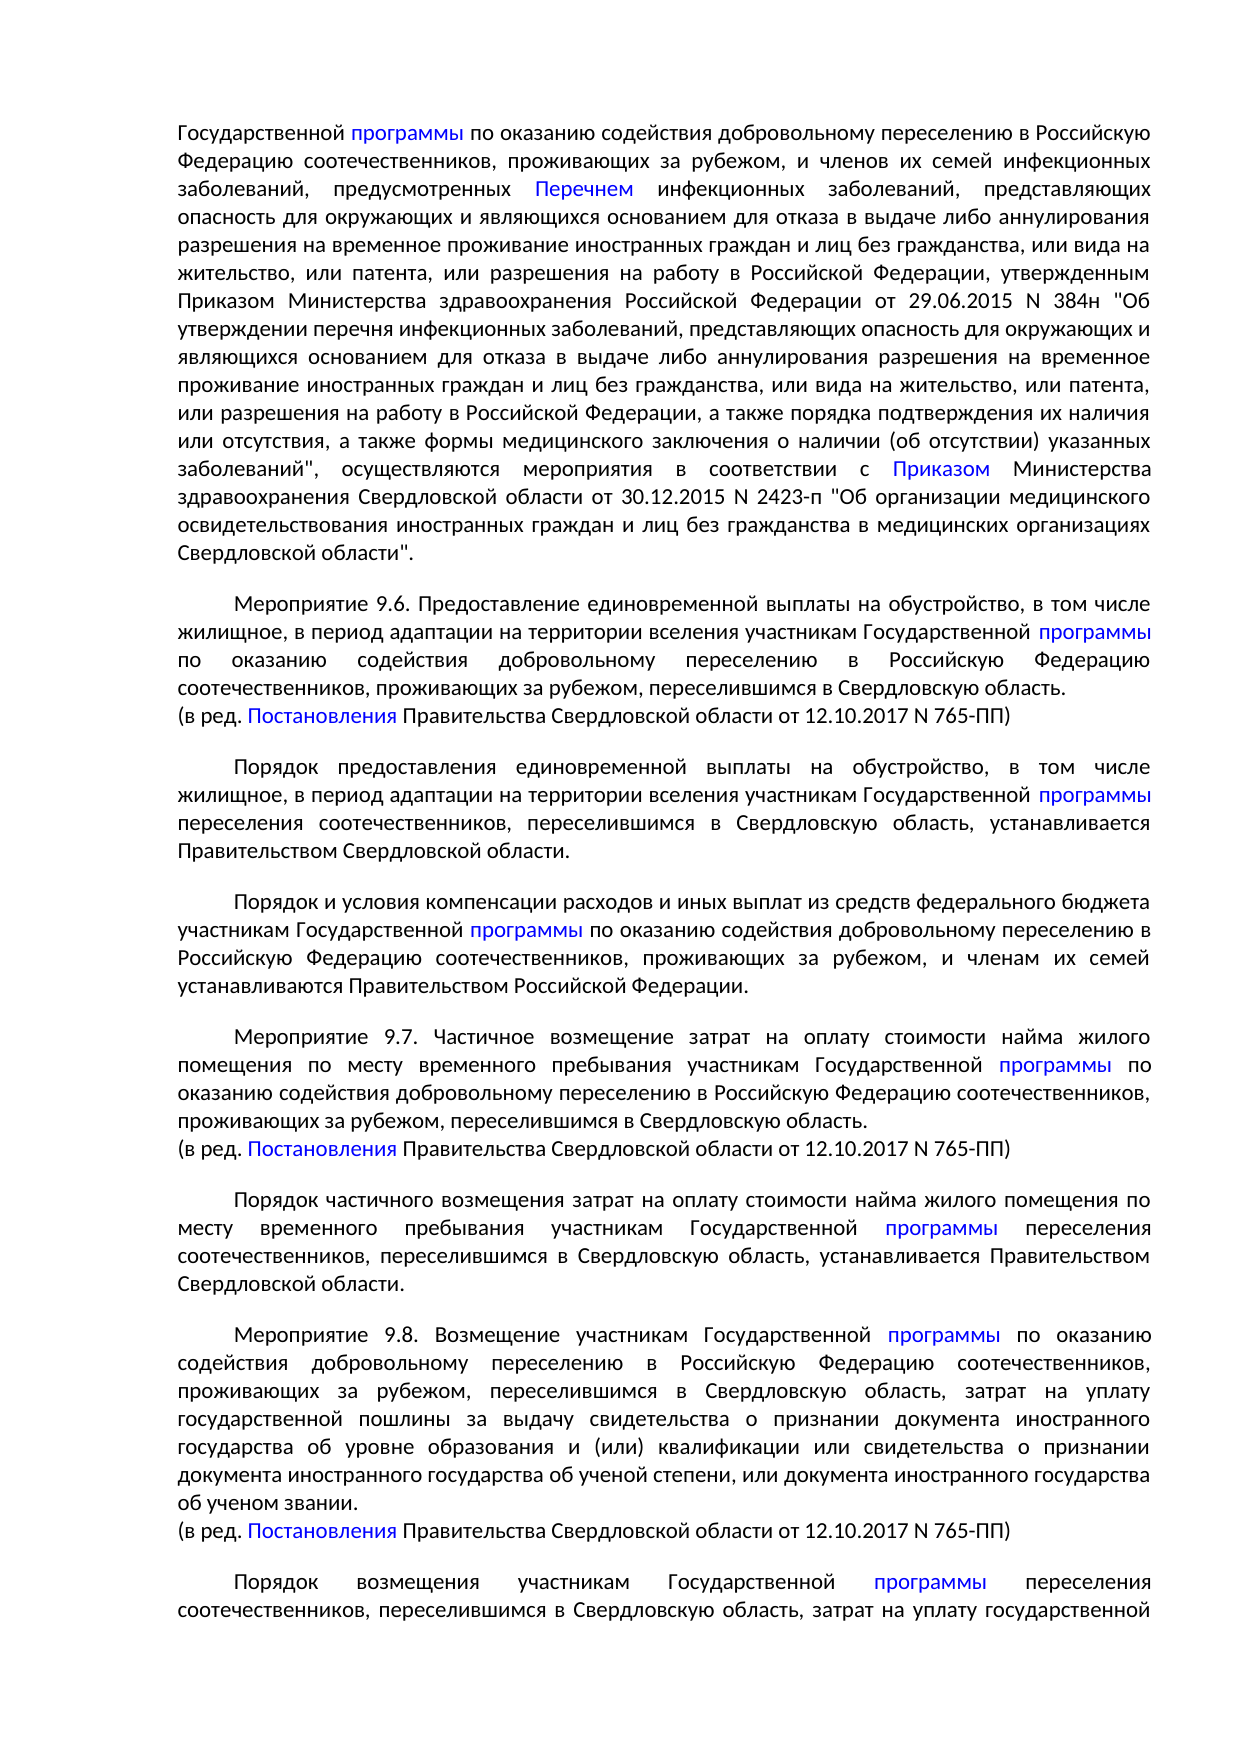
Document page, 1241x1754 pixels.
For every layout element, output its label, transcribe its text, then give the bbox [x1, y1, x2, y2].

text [177, 1567, 1152, 1623]
text Порядок частичного возмещения затрат на оплату стоимости найма жилого помещения по месту временного пребывания участникам Государственной программы переселения соотечественников, переселившимся в Свердловскую область, устанавливается Правительством Свердловской области. [177, 1185, 1152, 1297]
text Порядок и условия компенсации расходов и иных выплат из средств федерального бюджета участникам Государственной программы по оказанию содействия добровольному переселению в Российскую Федерацию соотечественников, проживающих за рубежом, и членам их семей устанавливаются Правительством Российской Федерации. [177, 887, 1152, 999]
text (в ред. Постановления Правительства Свердловской области от 12.10.2017 N 765-ПП) [177, 1517, 1152, 1544]
text Мероприятие 9.6. Предоставление единовременной выплаты на обустройство, в том числе жилищное, в период адаптации на территории вселения участникам Государственной программы по оказанию содействия добровольному переселению в Российскую Федерацию соотечественников, проживающих за рубежом, переселившимся в Свердловскую область. [177, 589, 1152, 701]
text (в ред. Постановления Правительства Свердловской области от 12.10.2017 N 765-ПП) [177, 701, 1152, 729]
text Мероприятие 9.8. Возмещение участникам Государственной программы по оказанию содействия добровольному переселению в Российскую Федерацию соотечественников, проживающих за рубежом, переселившимся в Свердловскую область, затрат на уплату государственной пошлины за выдачу свидетельства о признании документа иностранного государства об уровне образования и (или) квалификации или свидетельства о признании документа иностранного государства об ученой степени, или документа иностранного государства об ученом звании. [177, 1320, 1152, 1517]
text Мероприятие 9.7. Частичное возмещение затрат на оплату стоимости найма жилого помещения по месту временного пребывания участникам Государственной программы по оказанию содействия добровольному переселению в Российскую Федерацию соотечественников, проживающих за рубежом, переселившимся в Свердловскую область. [177, 1022, 1152, 1134]
text (в ред. Постановления Правительства Свердловской области от 12.10.2017 N 765-ПП) [177, 1134, 1152, 1162]
text Порядок предоставления единовременной выплаты на обустройство, в том числе жилищное, в период адаптации на территории вселения участникам Государственной программы переселения соотечественников, переселившимся в Свердловскую область, устанавливается Правительством Свердловской области. [177, 752, 1152, 864]
